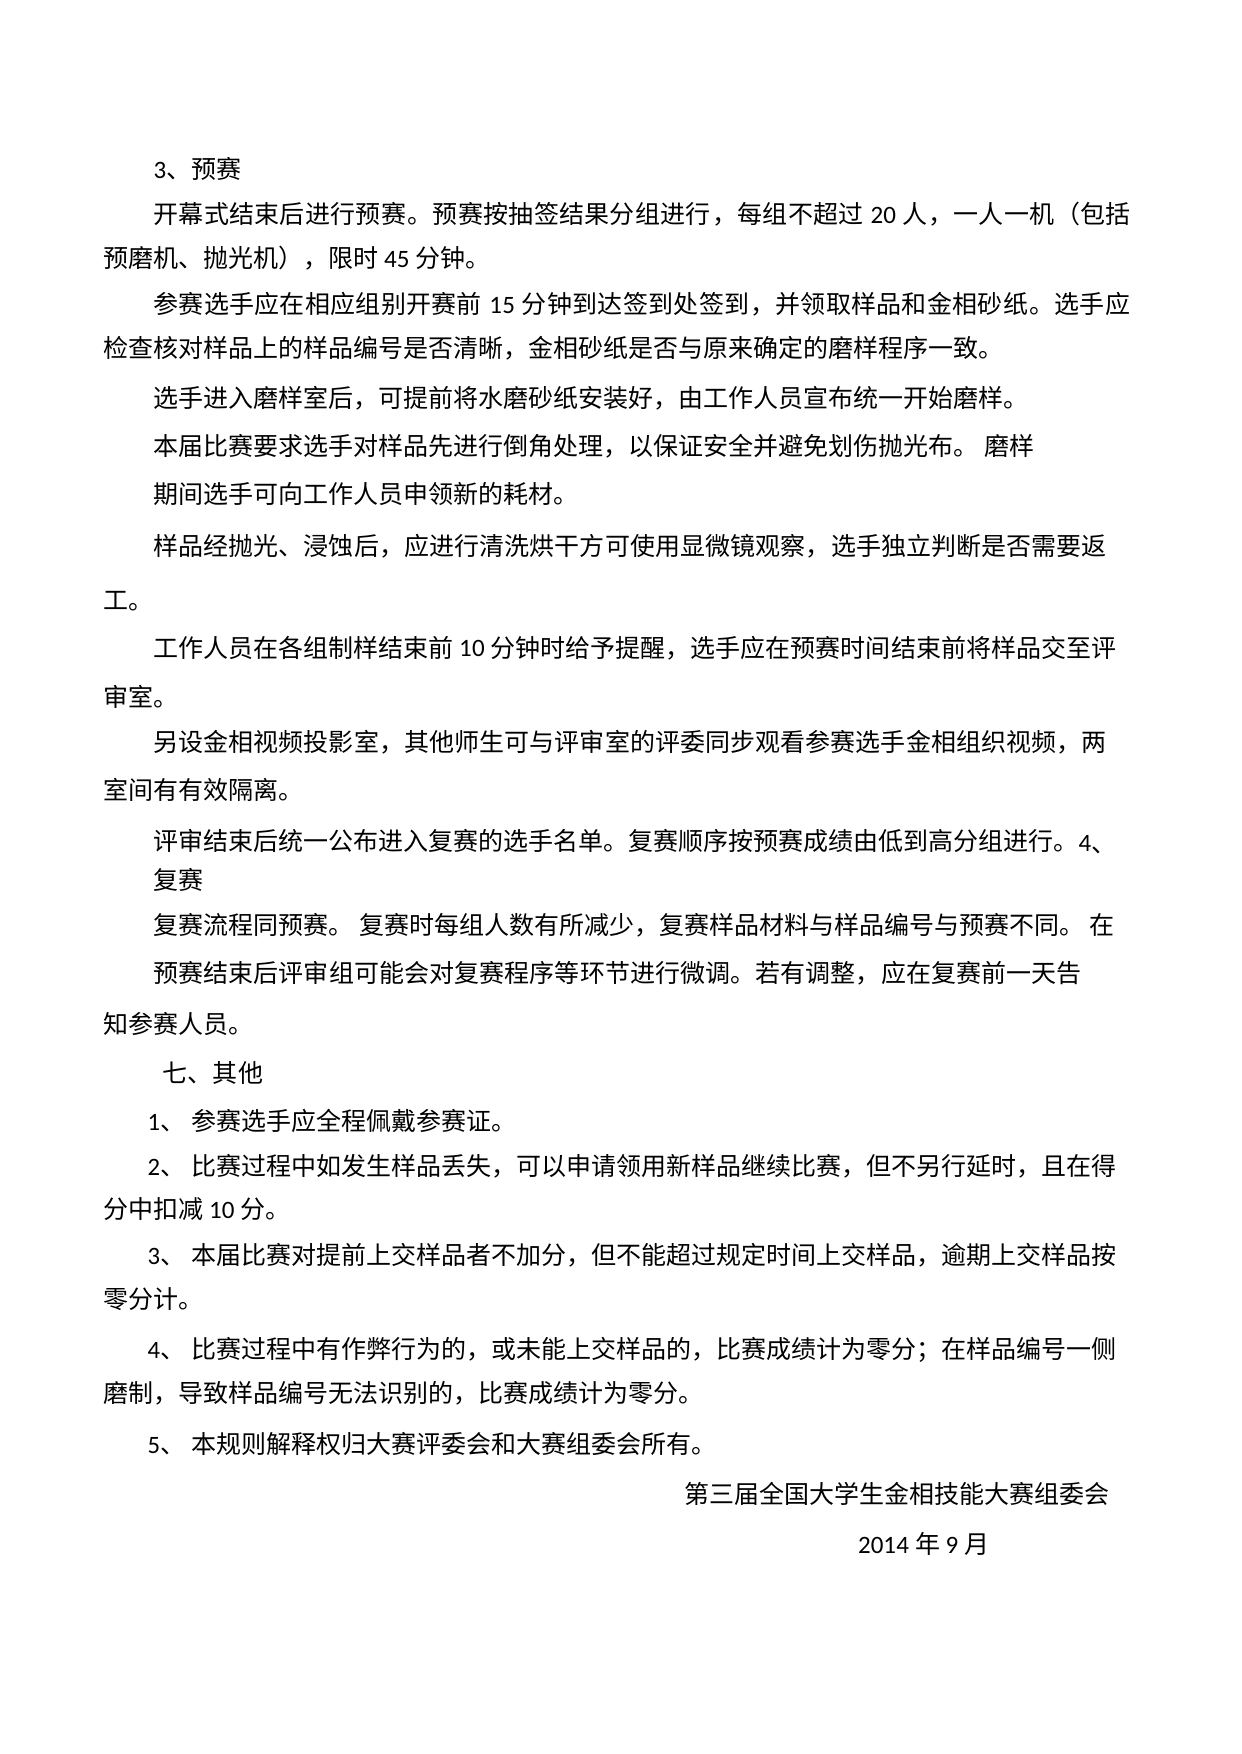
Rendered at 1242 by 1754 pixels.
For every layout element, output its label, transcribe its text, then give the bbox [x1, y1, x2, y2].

text 参赛选手应在相应组别开赛前 15 分钟到达签到处签到，并领取样品和金相砂纸。选手应 检查核对样品上的样品编号是否清晰，金相砂纸是否与原来确定的磨样程序一致。 [103, 284, 1131, 365]
text 3、预赛 [153, 150, 1137, 186]
text 第三届全国大学生金相技能大赛组委会 [103, 1474, 1131, 1511]
text 知参赛人员。 [103, 1005, 1137, 1041]
text 3、 本届比赛对提前上交样品者不加分，但不能超过规定时间上交样品，逾期上交样品按 零分计。 [103, 1236, 1116, 1316]
text 5、 本规则解释权归大赛评委会和大赛组委会所有。 [147, 1424, 1131, 1460]
text 样品经抛光、浸蚀后，应进行清洗烘干方可使用显微镜观察，选手独立判断是否需要返 [153, 526, 1137, 562]
text 4、 比赛过程中有作弊行为的，或未能上交样品的，比赛成绩计为零分；在样品编号一侧 磨制，导致样品编号无法识别的，比赛成绩计为零分。 [103, 1330, 1116, 1410]
text 1、 参赛选手应全程佩戴参赛证。 [147, 1101, 1137, 1137]
text 另设金相视频投影室，其他师生可与评审室的评委同步观看参赛选手金相组织视频，两 室间有有效隔离。 [103, 722, 1130, 806]
text 开幕式结束后进行预赛。预赛按抽签结果分组进行，每组不超过 20 人，一人一机（包括 预磨机、抛光机），限时 45 分钟。 [103, 195, 1132, 275]
text 2014 年 9 月 [92, 1525, 989, 1561]
text 选手进入磨样室后，可提前将水磨砂纸安装好，由工作人员宣布统一开始磨样。 本届比赛要求选手对样品先进行倒角处理，以保证安全并避免划伤抛光布。 磨样期间选手可向工作人员申领新的耗材。 [153, 379, 1052, 511]
text 七、其他 [162, 1053, 1137, 1089]
text 审室。 [103, 677, 1137, 708]
text 评审结束后统一公布进入复赛的选手名单。复赛顺序按预赛成绩由低到高分组进行。4、复赛 [153, 822, 1137, 897]
text 2、 比赛过程中如发生样品丢失，可以申请领用新样品继续比赛，但不另行延时，且在得 分中扣减 10 分。 [103, 1146, 1117, 1226]
text 复赛流程同预赛。 复赛时每组人数有所减少，复赛样品材料与样品编号与预赛不同。 在预赛结束后评审组可能会对复赛程序等环节进行微调。若有调整，应在复赛前一天告 [153, 906, 1116, 989]
text 工。 [103, 580, 1137, 611]
text 工作人员在各组制样结束前 10 分钟时给予提醒，选手应在预赛时间结束前将样品交至评 [153, 623, 1137, 662]
